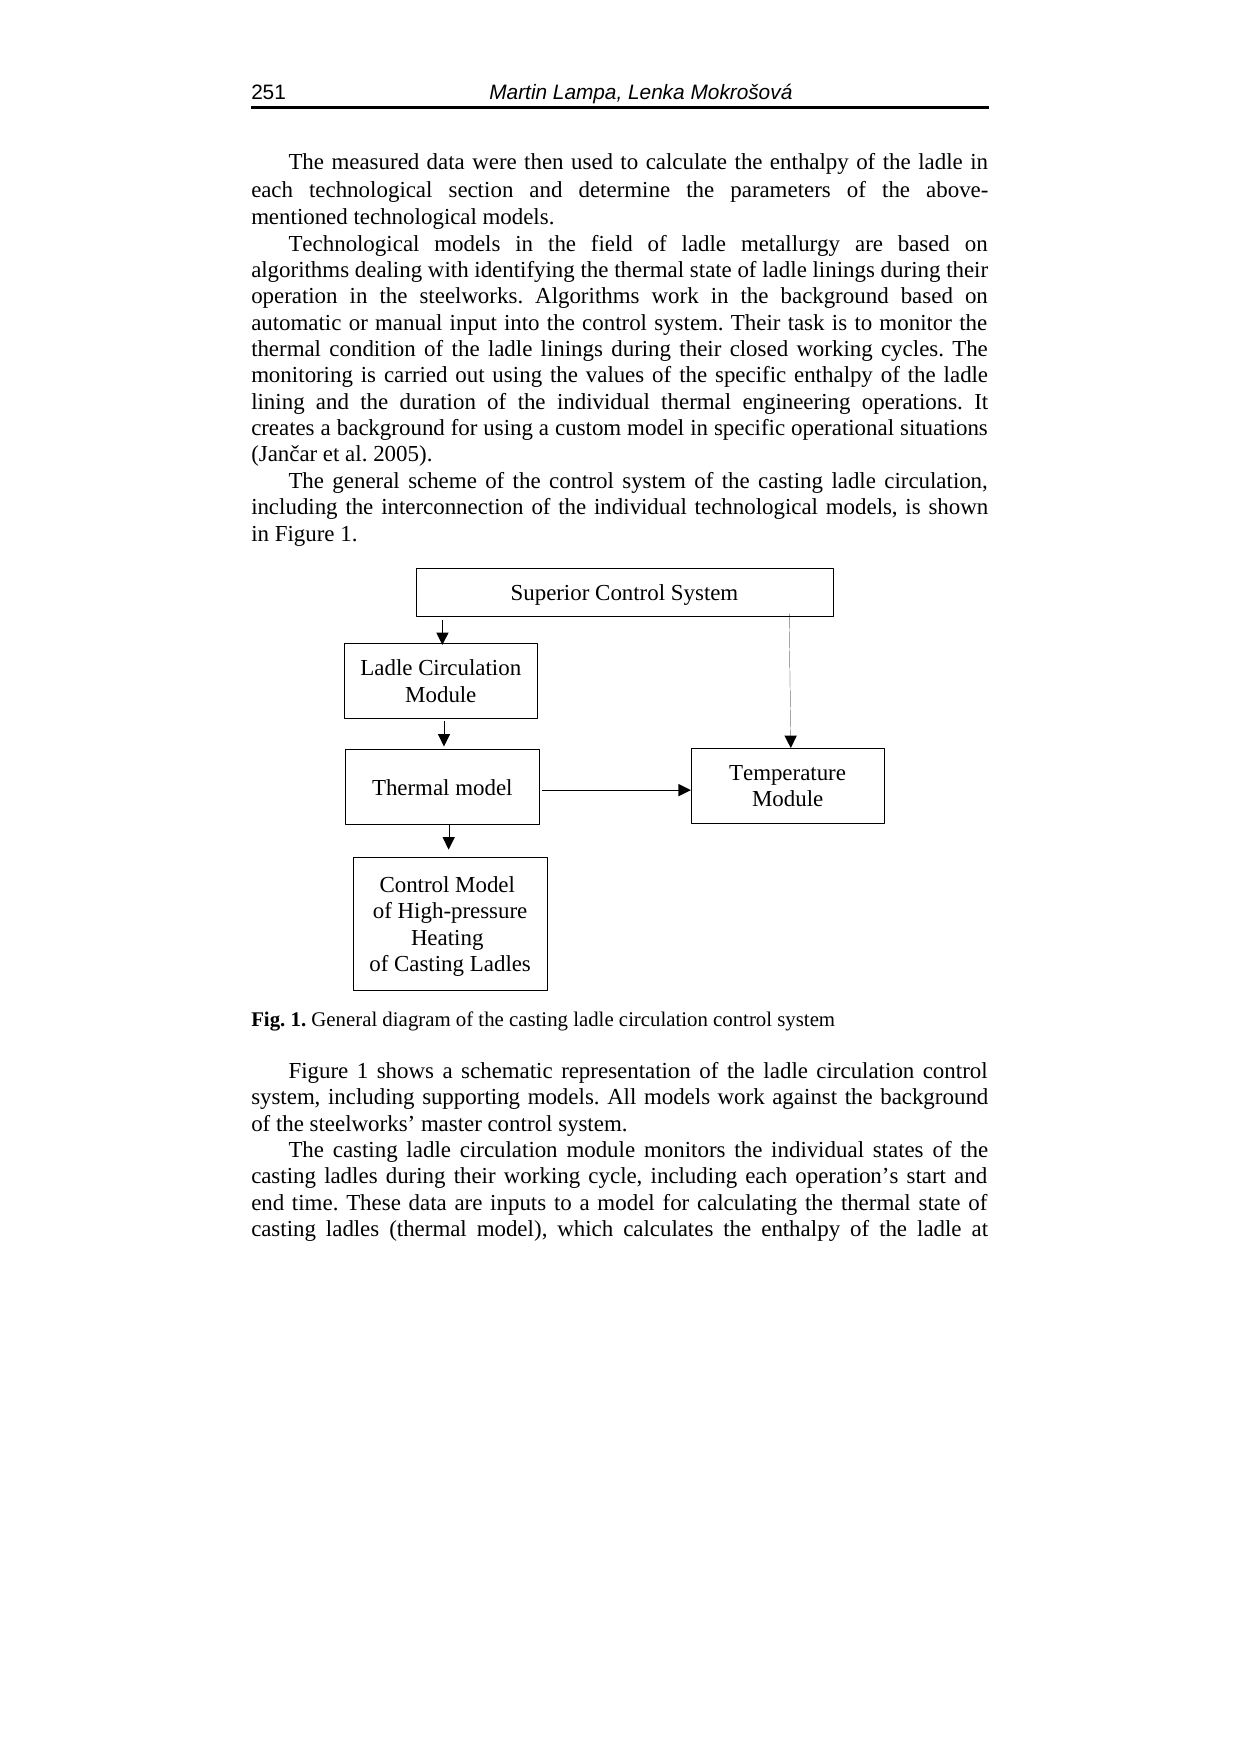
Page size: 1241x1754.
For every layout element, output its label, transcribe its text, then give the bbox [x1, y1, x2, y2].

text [251, 1136, 989, 1241]
text Fig. 1. General diagram of the casting ladle circulation control system [251, 1006, 989, 1031]
text Figure 1 shows a schematic representation of the ladle circulation control system, including supporting models. All models work against the background of the steelworks’ master control system. [251, 1057, 989, 1136]
text Technological models in the field of ladle metallurgy are based on algorithms dealing with identifying the thermal state of ladle linings during their operation in the steelworks. Algorithms work in the background based on automatic or manual input into the control system. Their task is to monitor the thermal condition of the ladle linings during their closed working cycles. The monitoring is carried out using the values of the specific enthalpy of the ladle lining and the duration of the individual thermal engineering operations. It creates a background for using a custom model in specific operational situations (Jančar et al. 2005). [251, 230, 989, 467]
text The general scheme of the control system of the casting ladle circulation, including the interconnection of the individual technological models, is shown in Figure 1. [251, 467, 989, 546]
text The measured data were then used to calculate the enthalpy of the ladle in each technological section and determine the parameters of the above-mentioned technological models. [251, 148, 989, 230]
